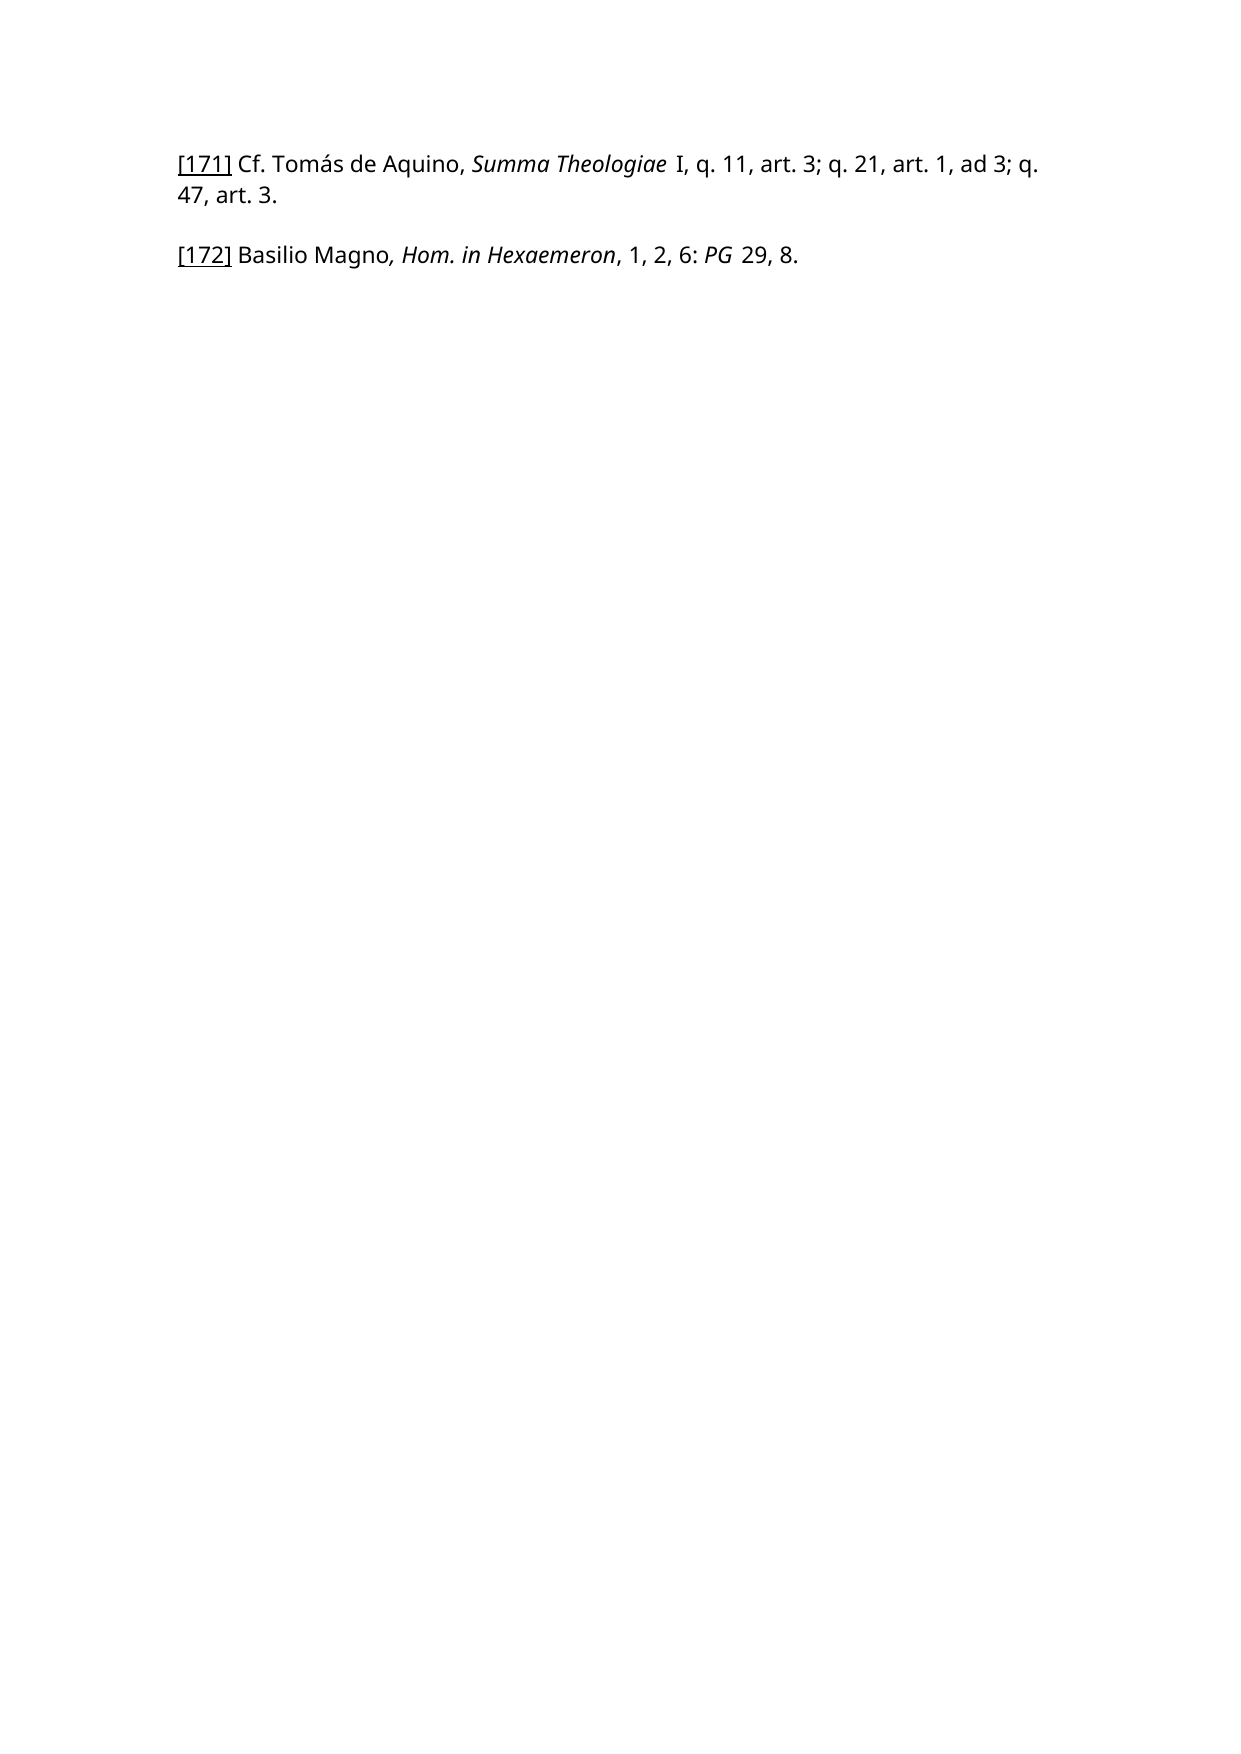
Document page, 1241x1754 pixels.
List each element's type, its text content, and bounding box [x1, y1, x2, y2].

text [171] Cf. Tomás de Aquino, Summa Theologiae I, q. 11, art. 3; q. 21, art. 1, ad 3; q. 47, art. 3. [177, 148, 1063, 210]
text [172] Basilio Magno, Hom. in Hexaemeron, 1, 2, 6: PG 29, 8. [177, 239, 1063, 271]
